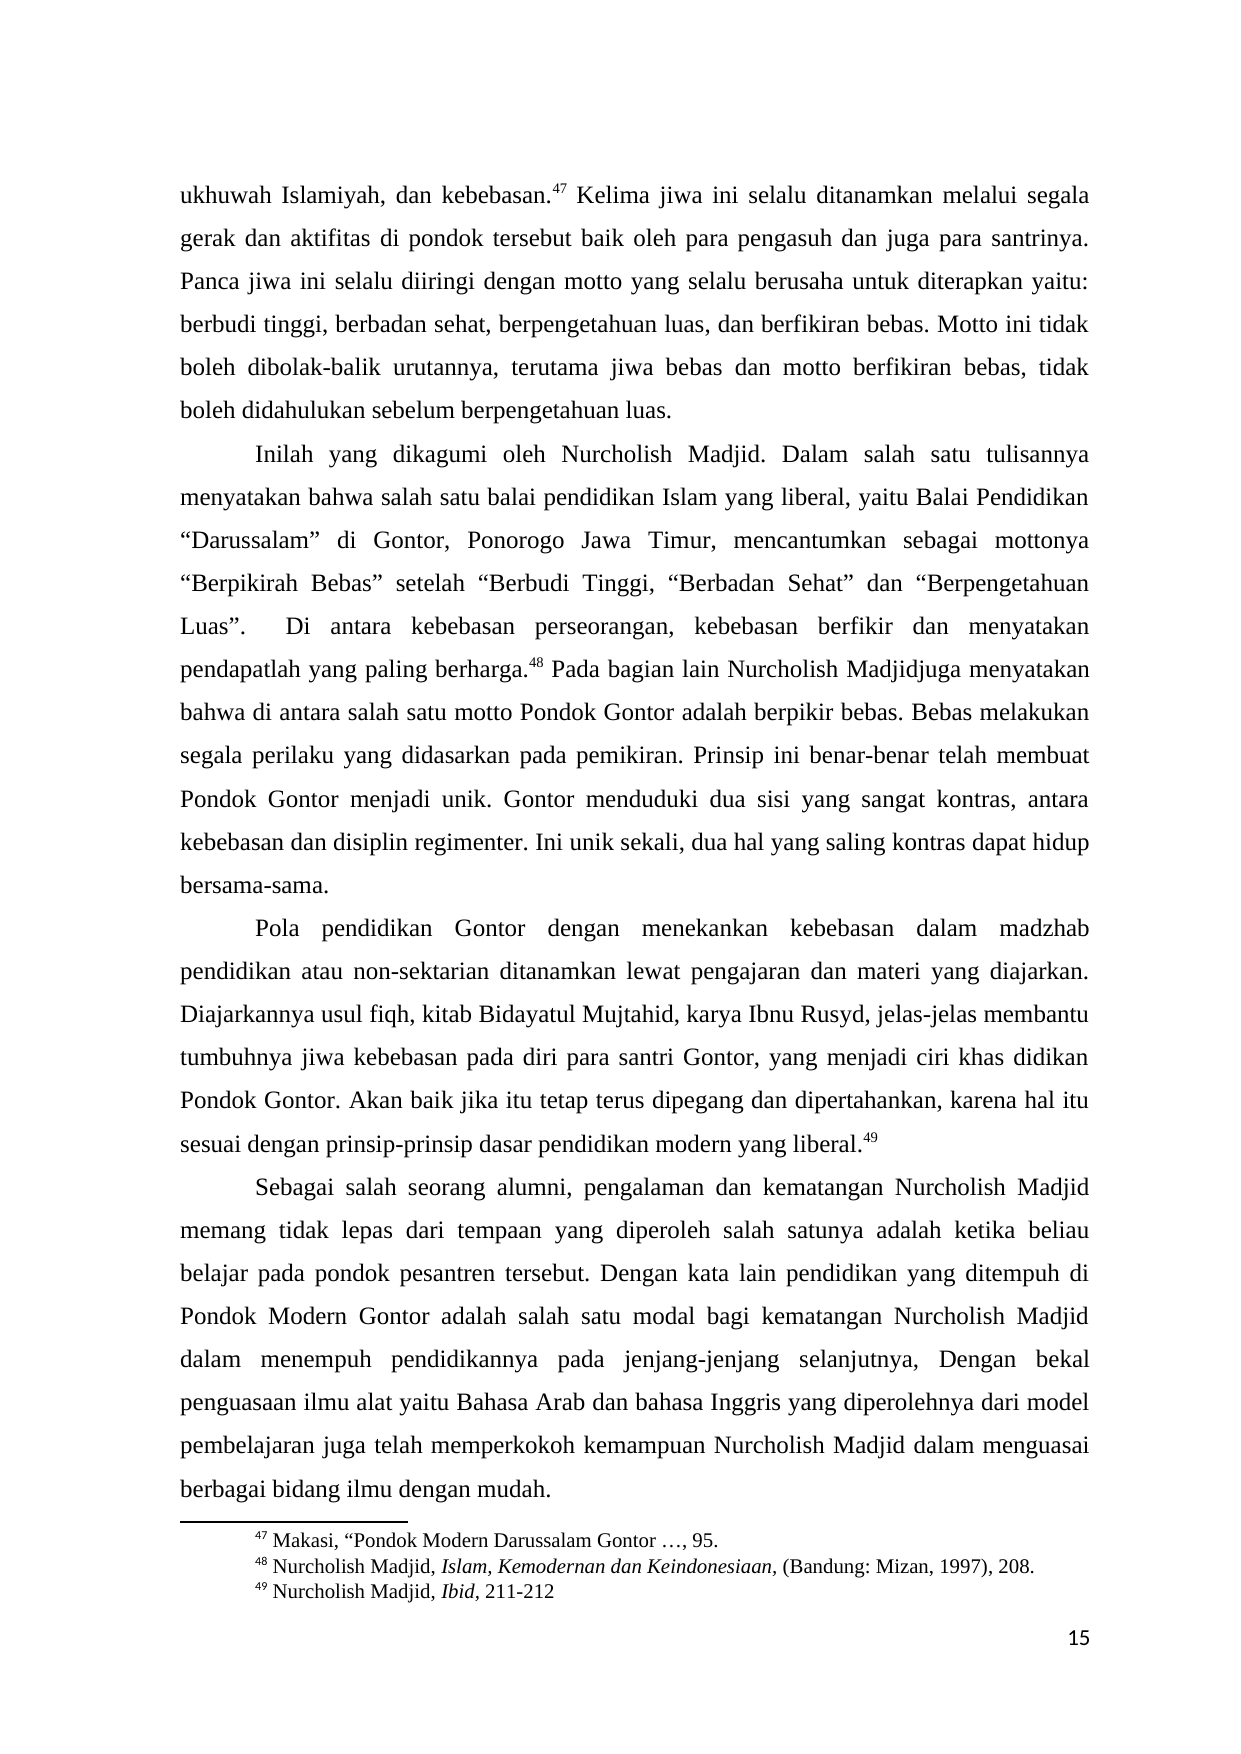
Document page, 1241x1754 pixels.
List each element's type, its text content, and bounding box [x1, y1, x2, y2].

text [180, 180, 1090, 424]
text Inilah yang dikagumi oleh Nurcholish Madjid. Dalam salah satu tulisannya menyatakan bahwa salah satu balai pendidikan Islam yang liberal, yaitu Balai Pendidikan “Darussalam” di Gontor, Ponorogo Jawa Timur, mencantumkan sebagai mottonya “Berpikirah Bebas” setelah “Berbudi Tinggi, “Berbadan Sehat” dan “Berpengetahuan Luas”. Di antara kebebasan perseorangan, kebebasan berfikir dan menyatakan pendapatlah yang paling berharga. Pada bagian lain Nurcholish Madjidjuga menyatakan bahwa di antara salah satu motto Pondok Gontor adalah berpikir bebas. Bebas melakukan segala perilaku yang didasarkan pada pemikiran. Prinsip ini benar-benar telah membuat Pondok Gontor menjadi unik. Gontor menduduki dua sisi yang sangat kontras, antara kebebasan dan disiplin regimenter. Ini unik sekali, dua hal yang saling kontras dapat hidup bersama-sama. [180, 439, 1090, 899]
text Pola pendidikan Gontor dengan menekankan kebebasan dalam madzhab pendidikan atau non-sektarian ditanamkan lewat pengajaran dan materi yang diajarkan. Diajarkannya usul fiqh, kitab Bidayatul Mujtahid, karya Ibnu Rusyd, jelas-jelas membantu tumbuhnya jiwa kebebasan pada diri para santri Gontor, yang menjadi ciri khas didikan Pondok Gontor. Akan baik jika itu tetap terus dipegang dan dipertahankan, karena hal itu sesuai dengan prinsip-prinsip dasar pendidikan modern yang liberal. [180, 913, 1090, 1157]
text Sebagai salah seorang alumni, pengalaman dan kematangan Nurcholish Madjid memang tidak lepas dari tempaan yang diperoleh salah satunya adalah ketika beliau belajar pada pondok pesantren tersebut. Dengan kata lain pendidikan yang ditempuh di Pondok Modern Gontor adalah salah satu modal bagi kematangan Nurcholish Madjid dalam menempuh pendidikannya pada jenjang-jenjang selanjutnya, Dengan bekal penguasaan ilmu alat yaitu Bahasa Arab dan bahasa Inggris yang diperolehnya dari model pembelajaran juga telah memperkokoh kemampuan Nurcholish Madjid dalam menguasai berbagai bidang ilmu dengan mudah. [180, 1172, 1090, 1502]
